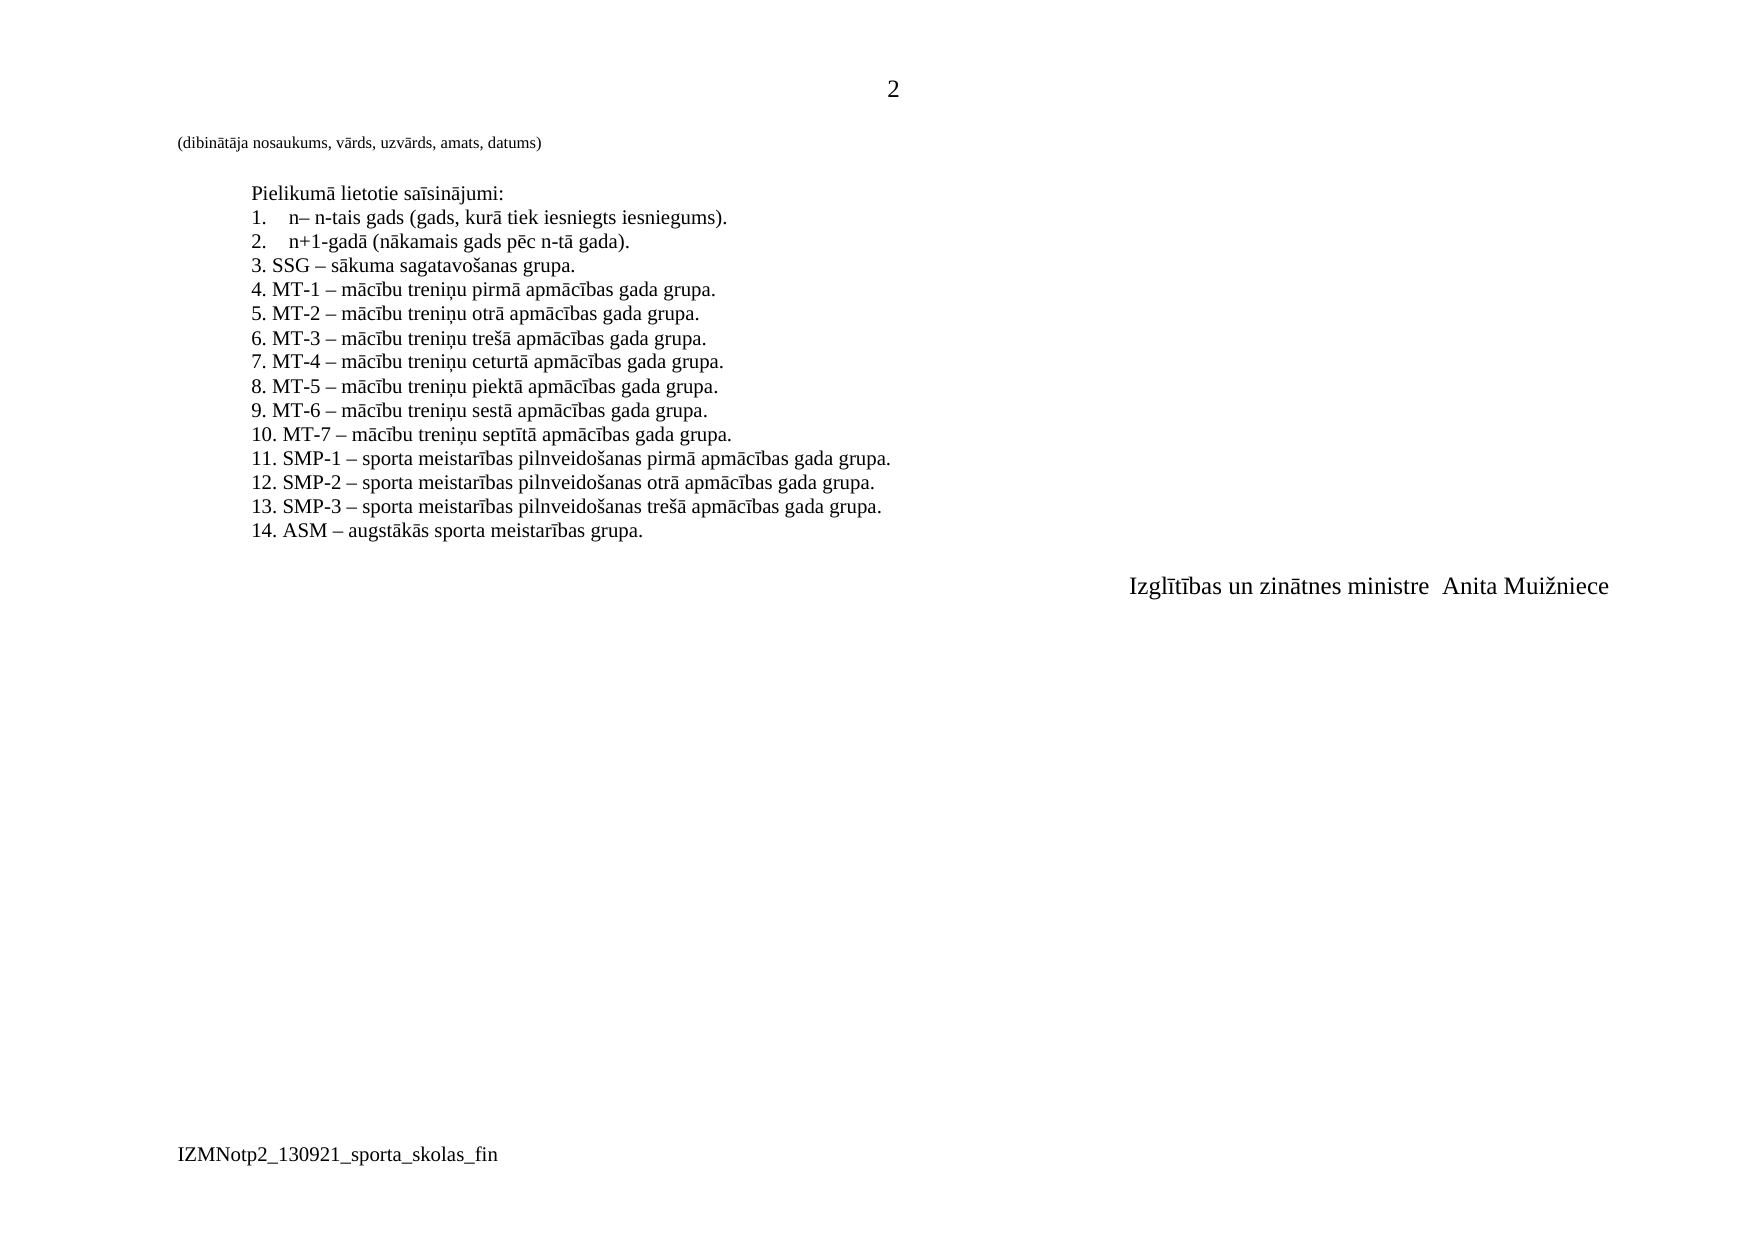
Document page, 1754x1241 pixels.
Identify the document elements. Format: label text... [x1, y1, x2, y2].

text 5. MT-2 – mācību treniņu otrā apmācības gada grupa. [177, 301, 1609, 325]
text 13. SMP-3 – sporta meistarības pilnveidošanas trešā apmācības gada grupa. [177, 494, 1609, 518]
list n+1-gadā (nākamais gads pēc n-tā gada). [251, 229, 1609, 253]
text 9. MT-6 – mācību treniņu sestā apmācības gada grupa. [177, 398, 1609, 422]
text (dibinātāja nosaukums, vārds, uzvārds, amats, datums) [177, 133, 1754, 152]
text 10. MT-7 – mācību treniņu septītā apmācības gada grupa. [177, 422, 1609, 446]
text 14. ASM – augstākās sporta meistarības grupa. [177, 518, 1609, 542]
text 4. MT-1 – mācību treniņu pirmā apmācības gada grupa. [177, 277, 1609, 301]
text 11. SMP-1 – sporta meistarības pilnveidošanas pirmā apmācības gada grupa. [177, 446, 1609, 470]
text 6. MT-3 – mācību treniņu trešā apmācības gada grupa. [177, 325, 1609, 349]
text Izglītības un zinātnes ministre Anita Muižniece [177, 571, 1609, 599]
list n– n-tais gads (gads, kurā tiek iesniegts iesniegums). [251, 205, 1609, 229]
text 3. SSG – sākuma sagatavošanas grupa. [177, 253, 1609, 277]
text 7. MT-4 – mācību treniņu ceturtā apmācības gada grupa. [177, 349, 1609, 373]
text Pielikumā lietotie saīsinājumi: [177, 181, 1609, 205]
text 12. SMP-2 – sporta meistarības pilnveidošanas otrā apmācības gada grupa. [177, 470, 1609, 494]
text 8. MT-5 – mācību treniņu piektā apmācības gada grupa. [177, 373, 1609, 398]
